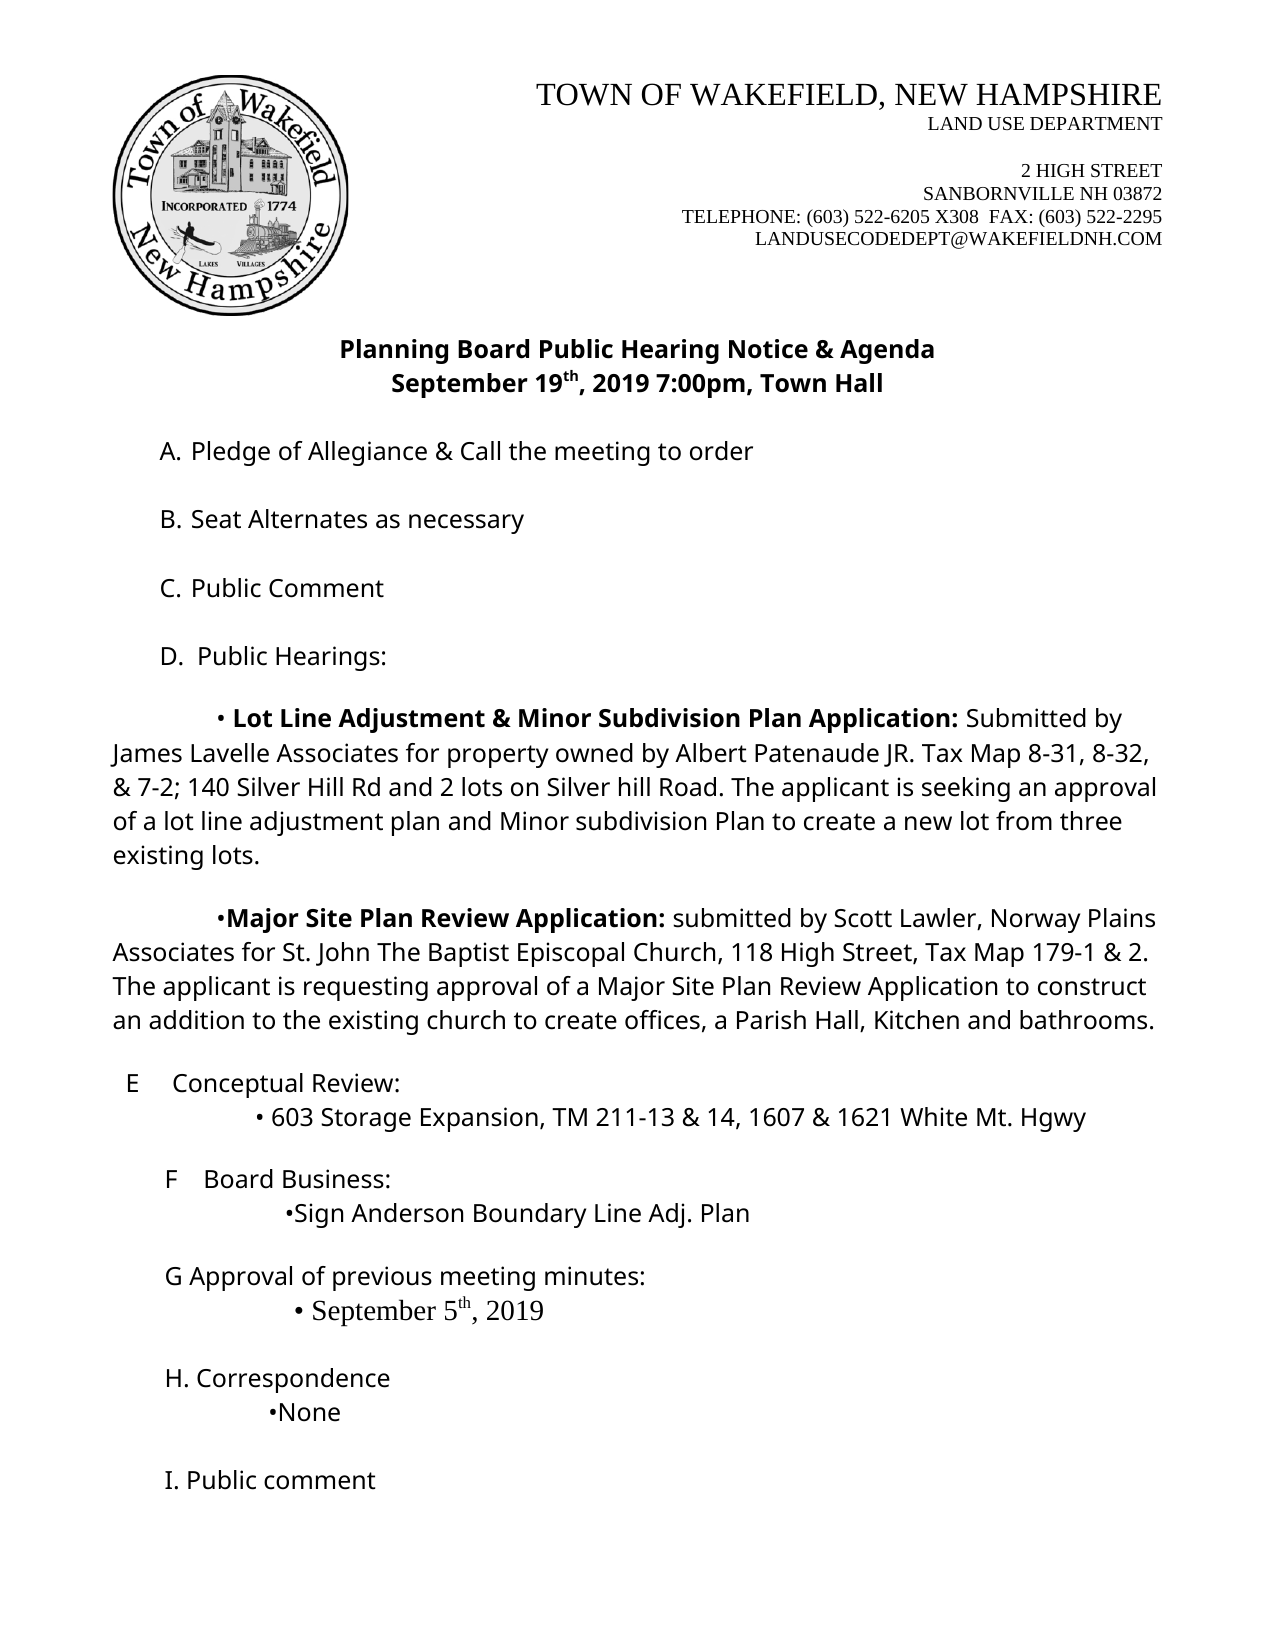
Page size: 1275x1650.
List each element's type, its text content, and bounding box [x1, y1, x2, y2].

text • September 5th, 2019 [112, 1293, 1162, 1327]
text •None [112, 1395, 1162, 1429]
subtitle Planning Board Public Hearing Notice & Agenda [112, 332, 1162, 366]
list Pledge of Allegiance & Call the meeting to order [159, 434, 1162, 468]
text • 603 Storage Expansion, TM 211-13 & 14, 1607 & 1621 White Mt. Hgwy [112, 1099, 1162, 1133]
text • Lot Line Adjustment & Minor Subdivision Plan Application: Submitted by James Lavelle Associates for property owned by Albert Patenaude JR. Tax Map 8-31, 8-32, & 7-2; 140 Silver Hill Rd and 2 lots on Silver hill Road. The applicant is seeking an approval of a lot line adjustment plan and Minor subdivision Plan to create a new lot from three existing lots. [112, 701, 1162, 871]
text E Conceptual Review: [112, 1065, 1162, 1099]
list Seat Alternates as necessary [159, 502, 1162, 536]
text •Major Site Plan Review Application: submitted by Scott Lawler, Norway Plains Associates for St. John The Baptist Episcopal Church, 118 High Street, Tax Map 179-1 & 2. The applicant is requesting approval of a Major Site Plan Review Application to construct an addition to the existing church to create offices, a Parish Hall, Kitchen and bathrooms. [112, 900, 1162, 1036]
list Public Comment [159, 570, 1162, 604]
list •Sign Anderson Boundary Line Adj. Plan [187, 1196, 1162, 1230]
list Public Hearings: [159, 638, 1162, 672]
picture [112, 75, 349, 316]
text H. Correspondence [112, 1361, 1162, 1395]
subtitle G Approval of previous meeting minutes: [112, 1259, 1162, 1293]
text September 19th, 2019 7:00pm, Town Hall [112, 366, 1162, 400]
text I. Public comment [112, 1463, 1162, 1497]
text F Board Business: [112, 1162, 1162, 1196]
